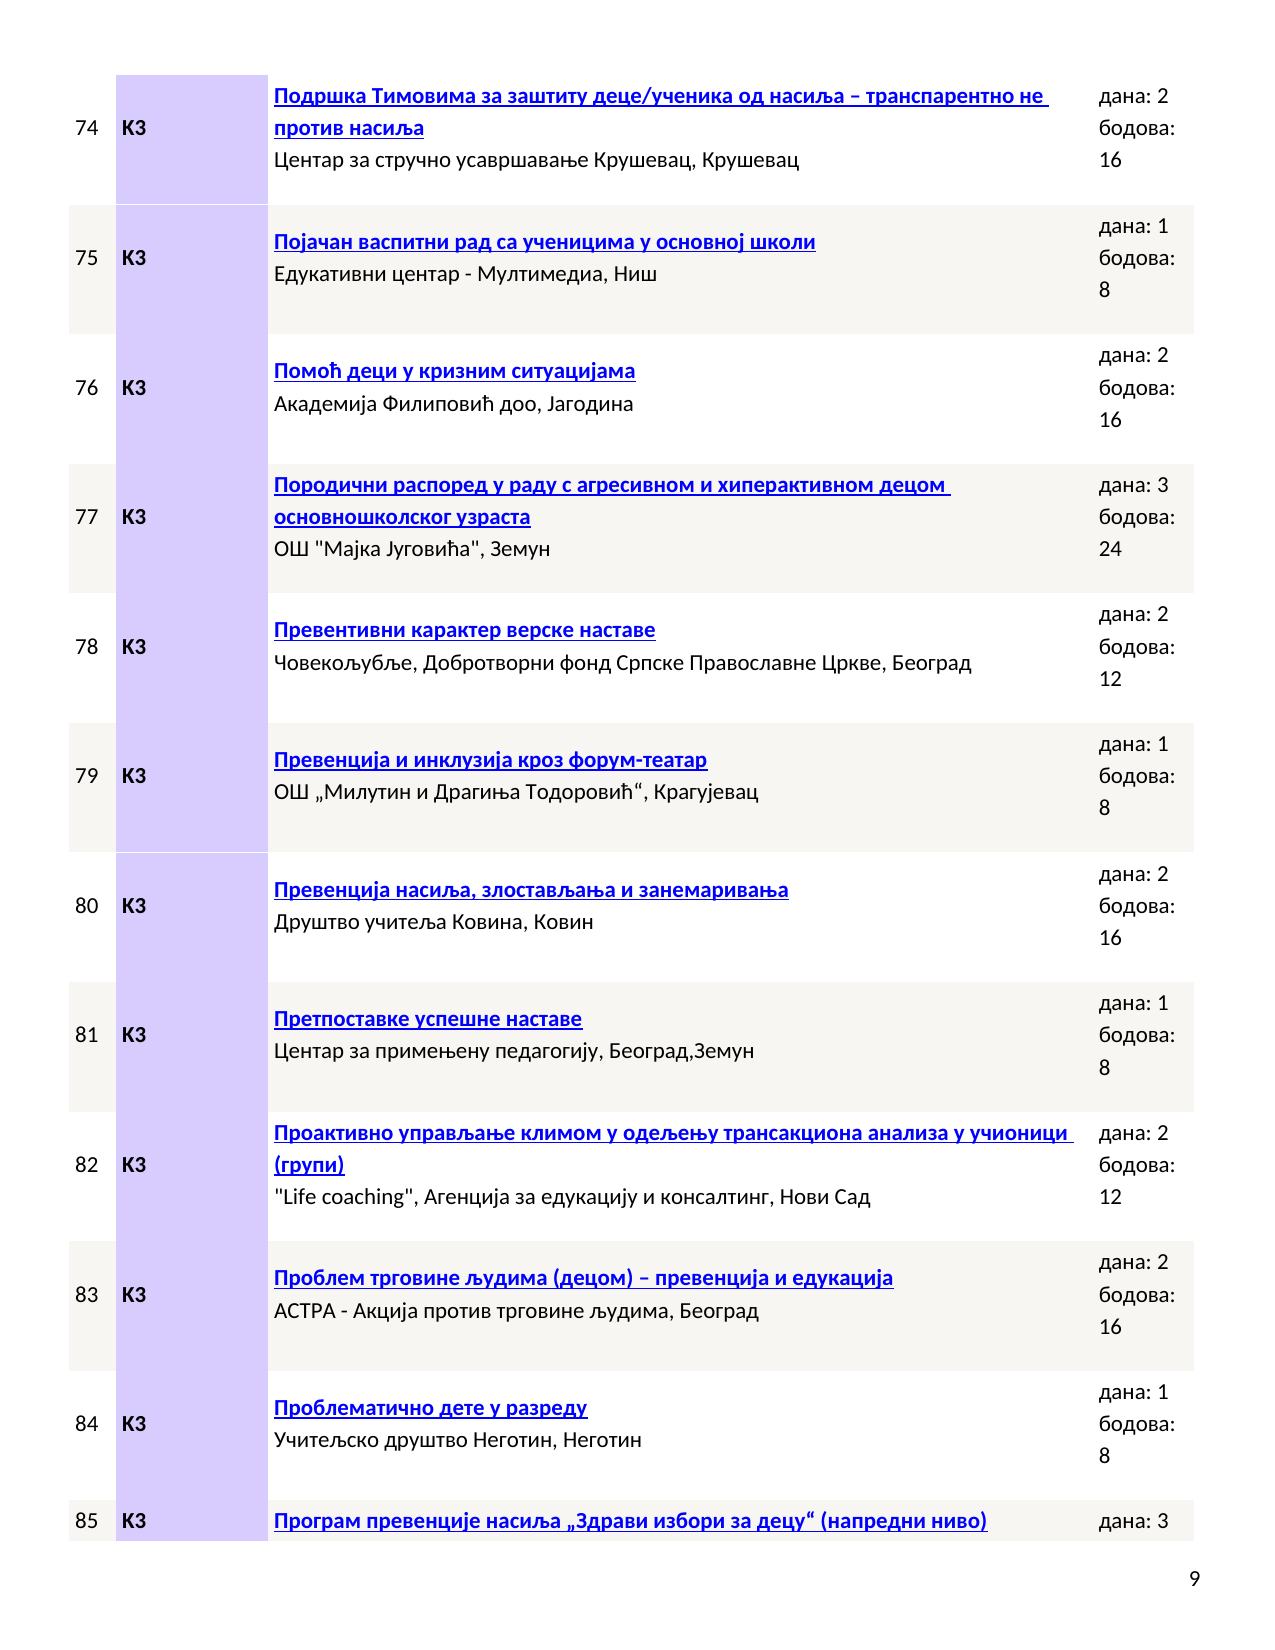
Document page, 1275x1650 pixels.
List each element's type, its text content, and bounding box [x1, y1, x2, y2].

table_cell 76 [69, 334, 116, 464]
table_cell 78 [69, 593, 116, 723]
table_cell Породични распоред у раду с агресивном и хиперактивном децом основношколског узраста ОШ "Мајка Југовића", Земун [268, 464, 1092, 593]
table_cell 81 [69, 982, 116, 1112]
table_cell 83 [69, 1241, 116, 1371]
table_cell K3 [116, 205, 268, 334]
table_cell дана: 2 бодова: 16 [1092, 1241, 1194, 1371]
table_cell дана: 1 бодова: 8 [1092, 1371, 1194, 1500]
table_cell K3 [116, 1112, 268, 1241]
table_cell K3 [116, 853, 268, 982]
table_cell дана: 2 бодова: 12 [1092, 593, 1194, 723]
table_cell Проблематично дете у разреду Учитељско друштво Неготин, Неготин [268, 1371, 1092, 1500]
table_cell Превентивни карактер верске наставе Човекољубље, Добротворни фонд Српске Православне Цркве, Београд [268, 593, 1092, 723]
table_cell дана: 2 бодова: 16 [1092, 334, 1194, 464]
table_cell дана: 2 бодова: 12 [1092, 1112, 1194, 1241]
table_cell 80 [69, 853, 116, 982]
table_cell K3 [116, 75, 268, 204]
table_cell дана: 2 бодова: 16 [1092, 75, 1194, 204]
table_cell дана: 1 бодова: 8 [1092, 205, 1194, 334]
table_cell дана: 3 бодова: 24 [1092, 464, 1194, 593]
table_cell K3 [116, 593, 268, 723]
table_cell 85 [69, 1500, 116, 1541]
table_cell дана: 2 бодова: 16 [1092, 853, 1194, 982]
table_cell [268, 1500, 1092, 1541]
table_cell дана: 3 бодова: 24 [1092, 1500, 1194, 1541]
table_cell K3 [116, 464, 268, 593]
table_cell 77 [69, 464, 116, 593]
table_cell 82 [69, 1112, 116, 1241]
table_cell Проблем трговине људима (децом) – превенција и едукација АСТРА - Акција против трговине људима, Београд [268, 1241, 1092, 1371]
table_cell K3 [116, 334, 268, 464]
table_cell K3 [116, 723, 268, 852]
table_cell Појачан васпитни рад са ученицима у основној школи Едукативни центар - Мултимедиа, Ниш [268, 205, 1092, 334]
table_cell K3 [116, 1500, 268, 1541]
table_cell Помоћ деци у кризним ситуацијама Академија Филиповић доо, Јагодина [268, 334, 1092, 464]
table_cell K3 [116, 1371, 268, 1500]
table_cell Проактивно управљање климом у одељењу трансакциона анализа у учионици (групи) "Life coaching", Агенција за едукацију и консалтинг, Нови Сад [268, 1112, 1092, 1241]
table_cell Превенција и инклузија кроз форум-театар ОШ „Милутин и Драгиња Тодоровић“, Крагујевац [268, 723, 1092, 852]
table_cell K3 [116, 982, 268, 1112]
table_cell 79 [69, 723, 116, 852]
table_cell 74 [69, 75, 116, 204]
table_cell 75 [69, 205, 116, 334]
table_cell Превенција насиља, злостављања и занемаривања Друштво учитеља Ковина, Ковин [268, 853, 1092, 982]
table_cell дана: 1 бодова: 8 [1092, 723, 1194, 852]
table_cell 84 [69, 1371, 116, 1500]
table_cell Подршка Тимовима за заштиту деце/ученика од насиља – транспарентно не против насиља Центар за стручно усавршавање Крушевац, Крушевац [268, 75, 1092, 204]
table_cell Претпоставке успешне наставе Центар за примењену педагогију, Београд,Земун [268, 982, 1092, 1112]
table_cell K3 [116, 1241, 268, 1371]
table_cell дана: 1 бодова: 8 [1092, 982, 1194, 1112]
